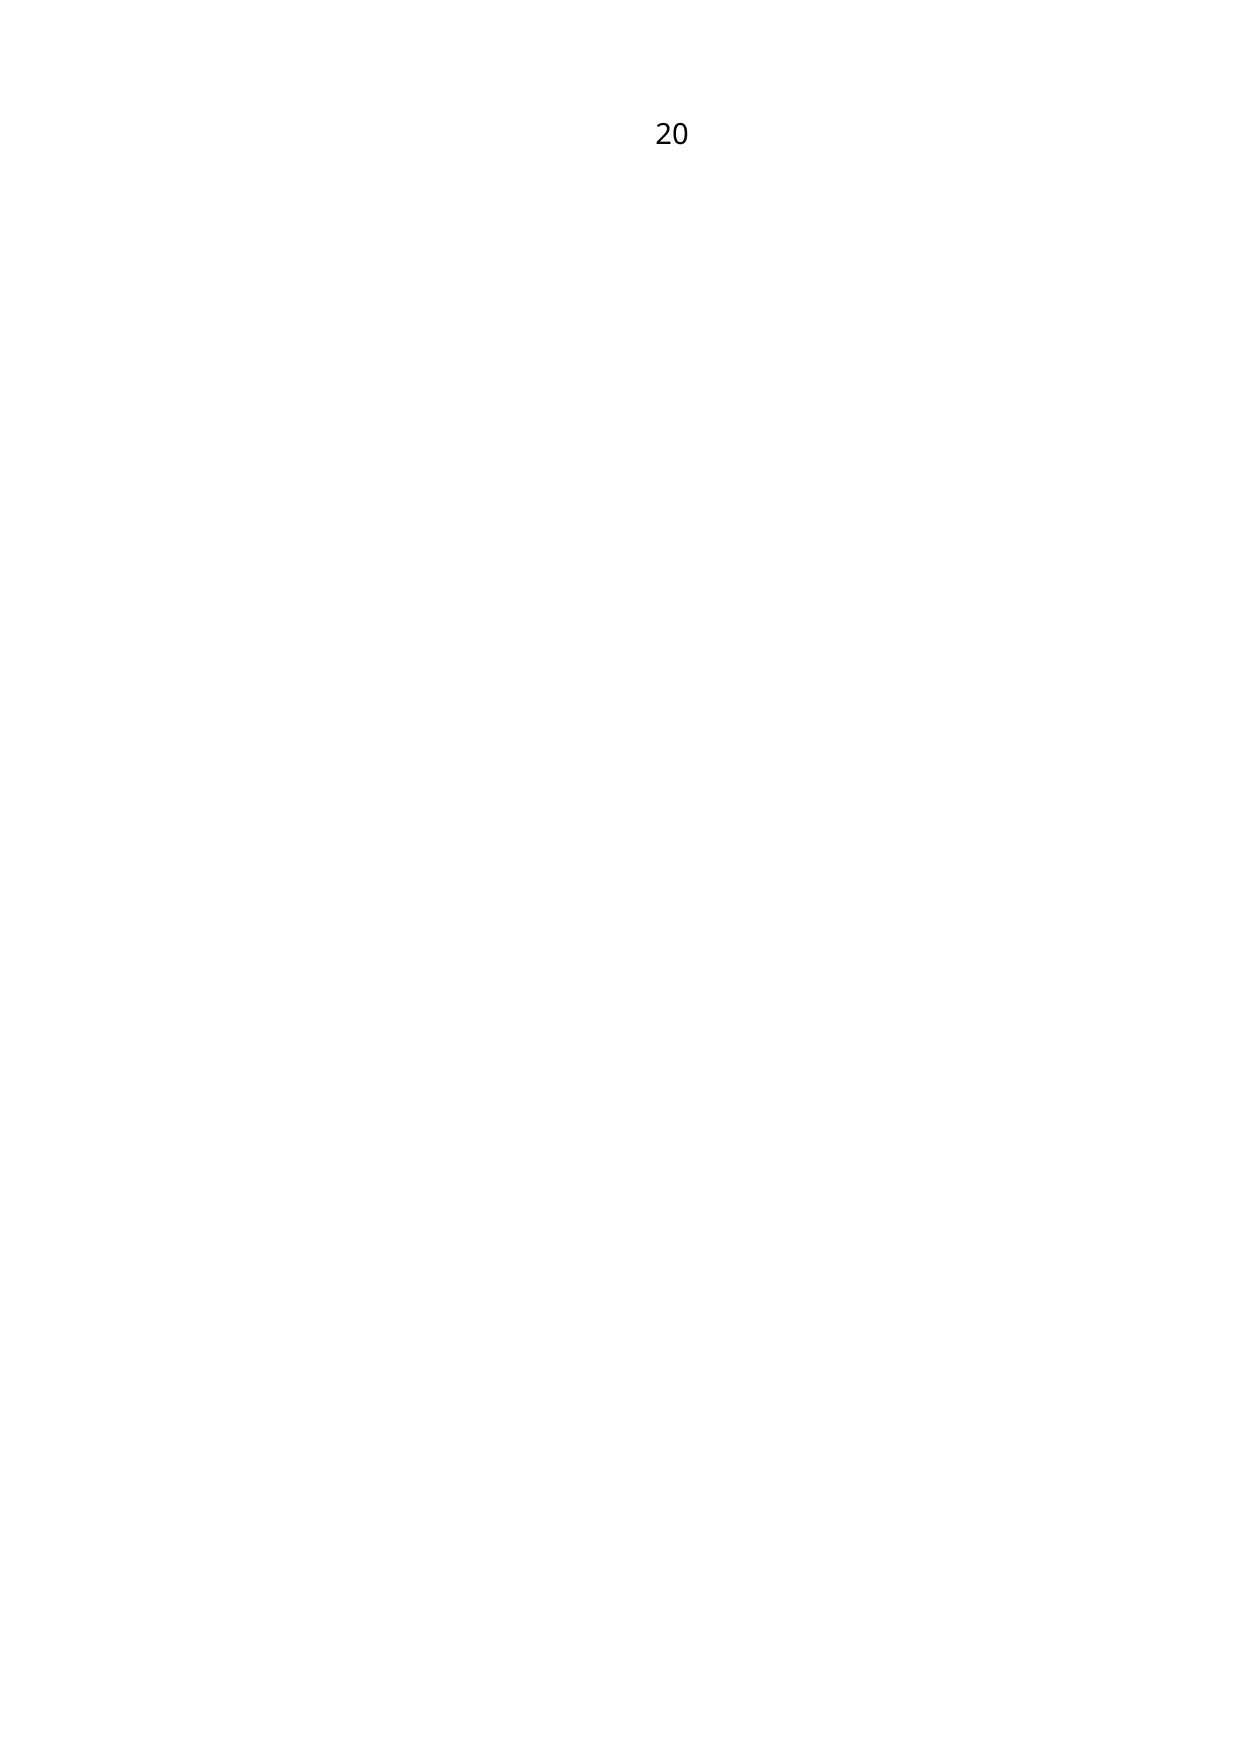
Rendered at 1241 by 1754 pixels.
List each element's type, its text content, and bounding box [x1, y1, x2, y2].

text 20 [148, 105, 1137, 153]
